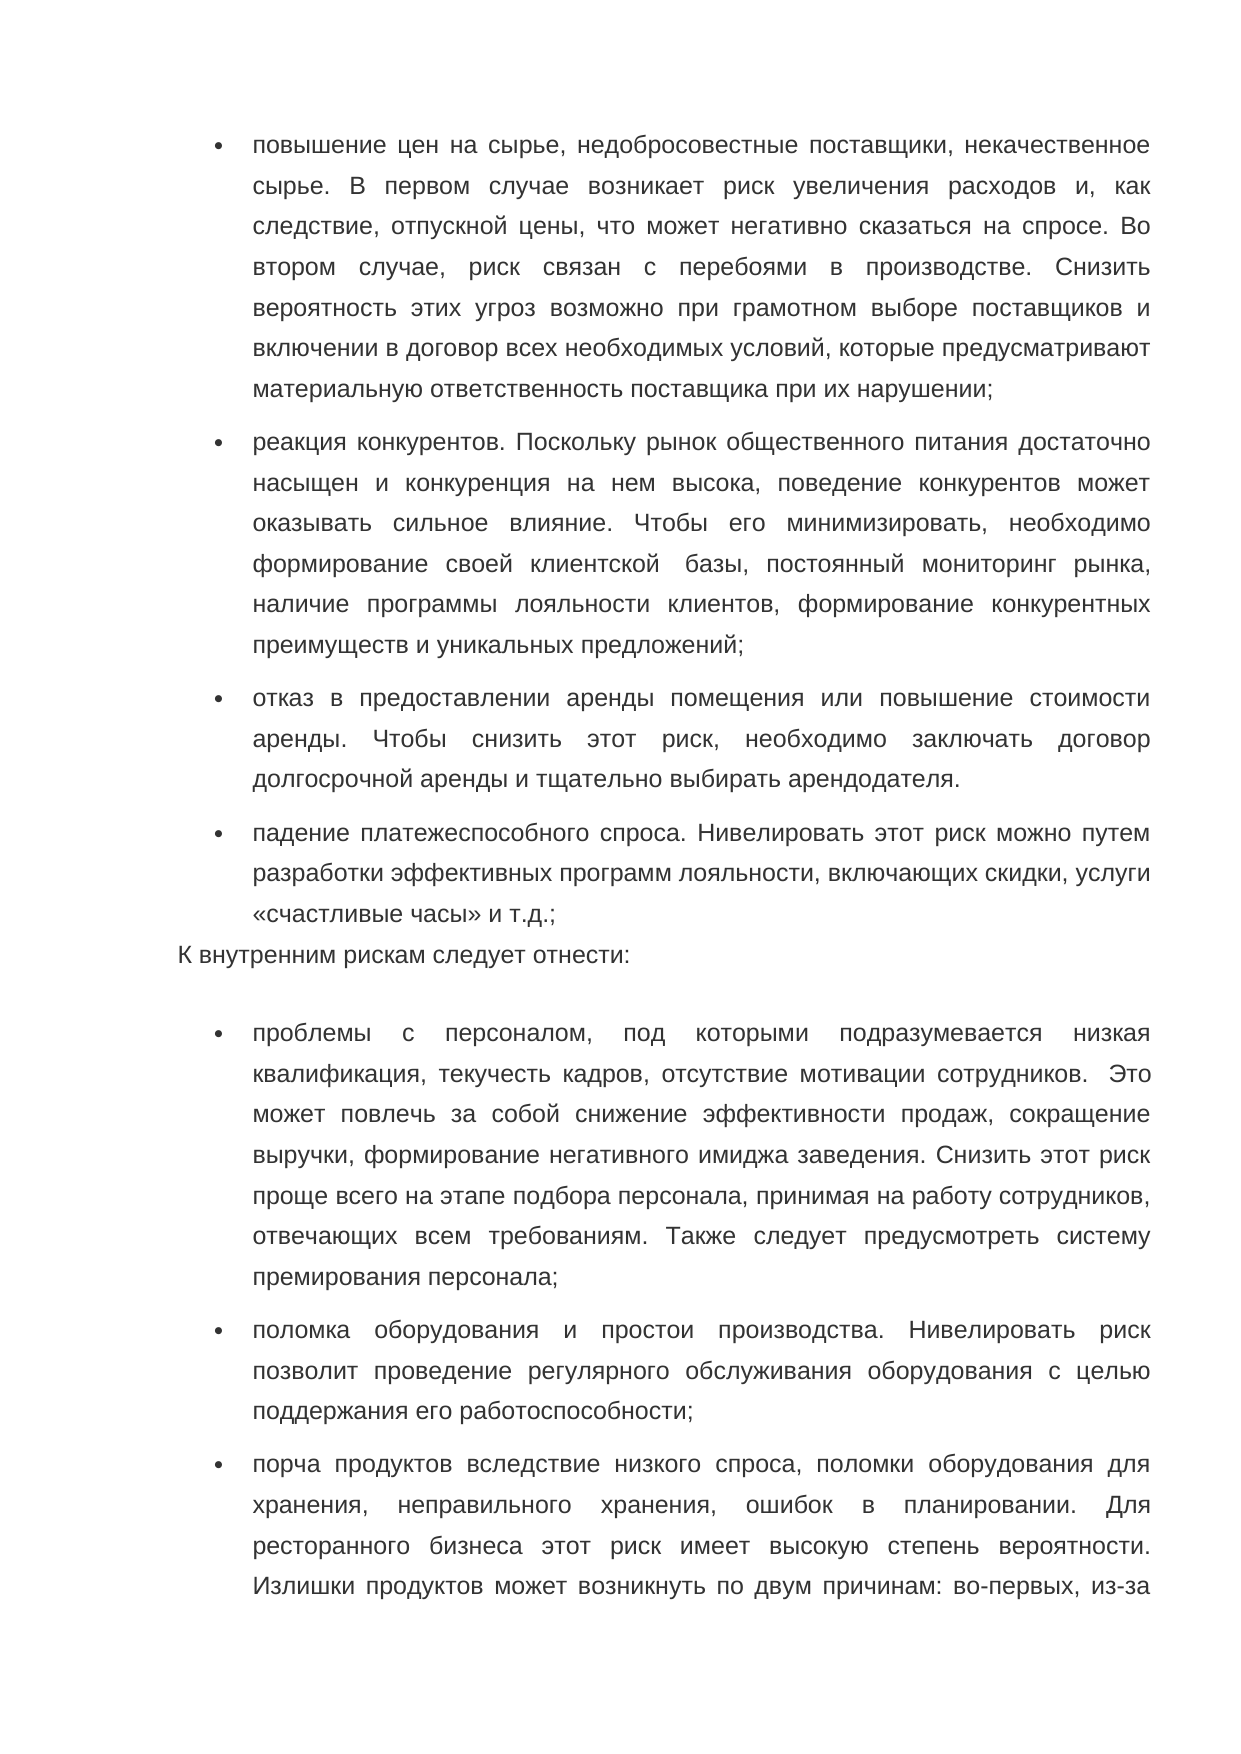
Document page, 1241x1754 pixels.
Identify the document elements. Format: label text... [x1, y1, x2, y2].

list отказ в предоставлении аренды помещения или повышение стоимости аренды. Чтобы снизить этот риск, необходимо заключать договор долгосрочной аренды и тщательно выбирать арендодателя. [215, 671, 1152, 793]
list реакция конкурентов. Поскольку рынок общественного питания достаточно насыщен и конкуренция на нем высока, поведение конкурентов может оказывать сильное влияние. Чтобы его минимизировать, необходимо формирование своей клиентской базы, постоянный мониторинг рынка, наличие программы лояльности клиентов, формирование конкурентных преимуществ и уникальных предложений; [215, 415, 1152, 659]
list поломка оборудования и простои производства. Нивелировать риск позволит проведение регулярного обслуживания оборудования с целью поддержания его работоспособности; [215, 1303, 1152, 1425]
list повышение цен на сырье, недобросовестные поставщики, некачественное сырье. В первом случае возникает риск увеличения расходов и, как следствие, отпускной цены, что может негативно сказаться на спросе. Во втором случае, риск связан с перебоями в производстве. Снизить вероятность этих угроз возможно при грамотном выборе поставщиков и включении в договор всех необходимых условий, которые предусматривают материальную ответственность поставщика при их нарушении; [215, 118, 1152, 402]
list проблемы с персоналом, под которыми подразумевается низкая квалификация, текучесть кадров, отсутствие мотивации сотрудников. Это может повлечь за собой снижение эффективности продаж, сокращение выручки, формирование негативного имиджа заведения. Снизить этот риск проще всего на этапе подбора персонала, принимая на работу сотрудников, отвечающих всем требованиям. Также следует предусмотреть систему премирования персонала; [215, 1006, 1152, 1291]
text К внутренним рискам следует отнести: [177, 940, 1152, 969]
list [215, 1437, 1152, 1600]
list падение платежеспособного спроса. Нивелировать этот риск можно путем разработки эффективных программ лояльности, включающих скидки, услуги «счастливые часы» и т.д.; [215, 806, 1152, 927]
